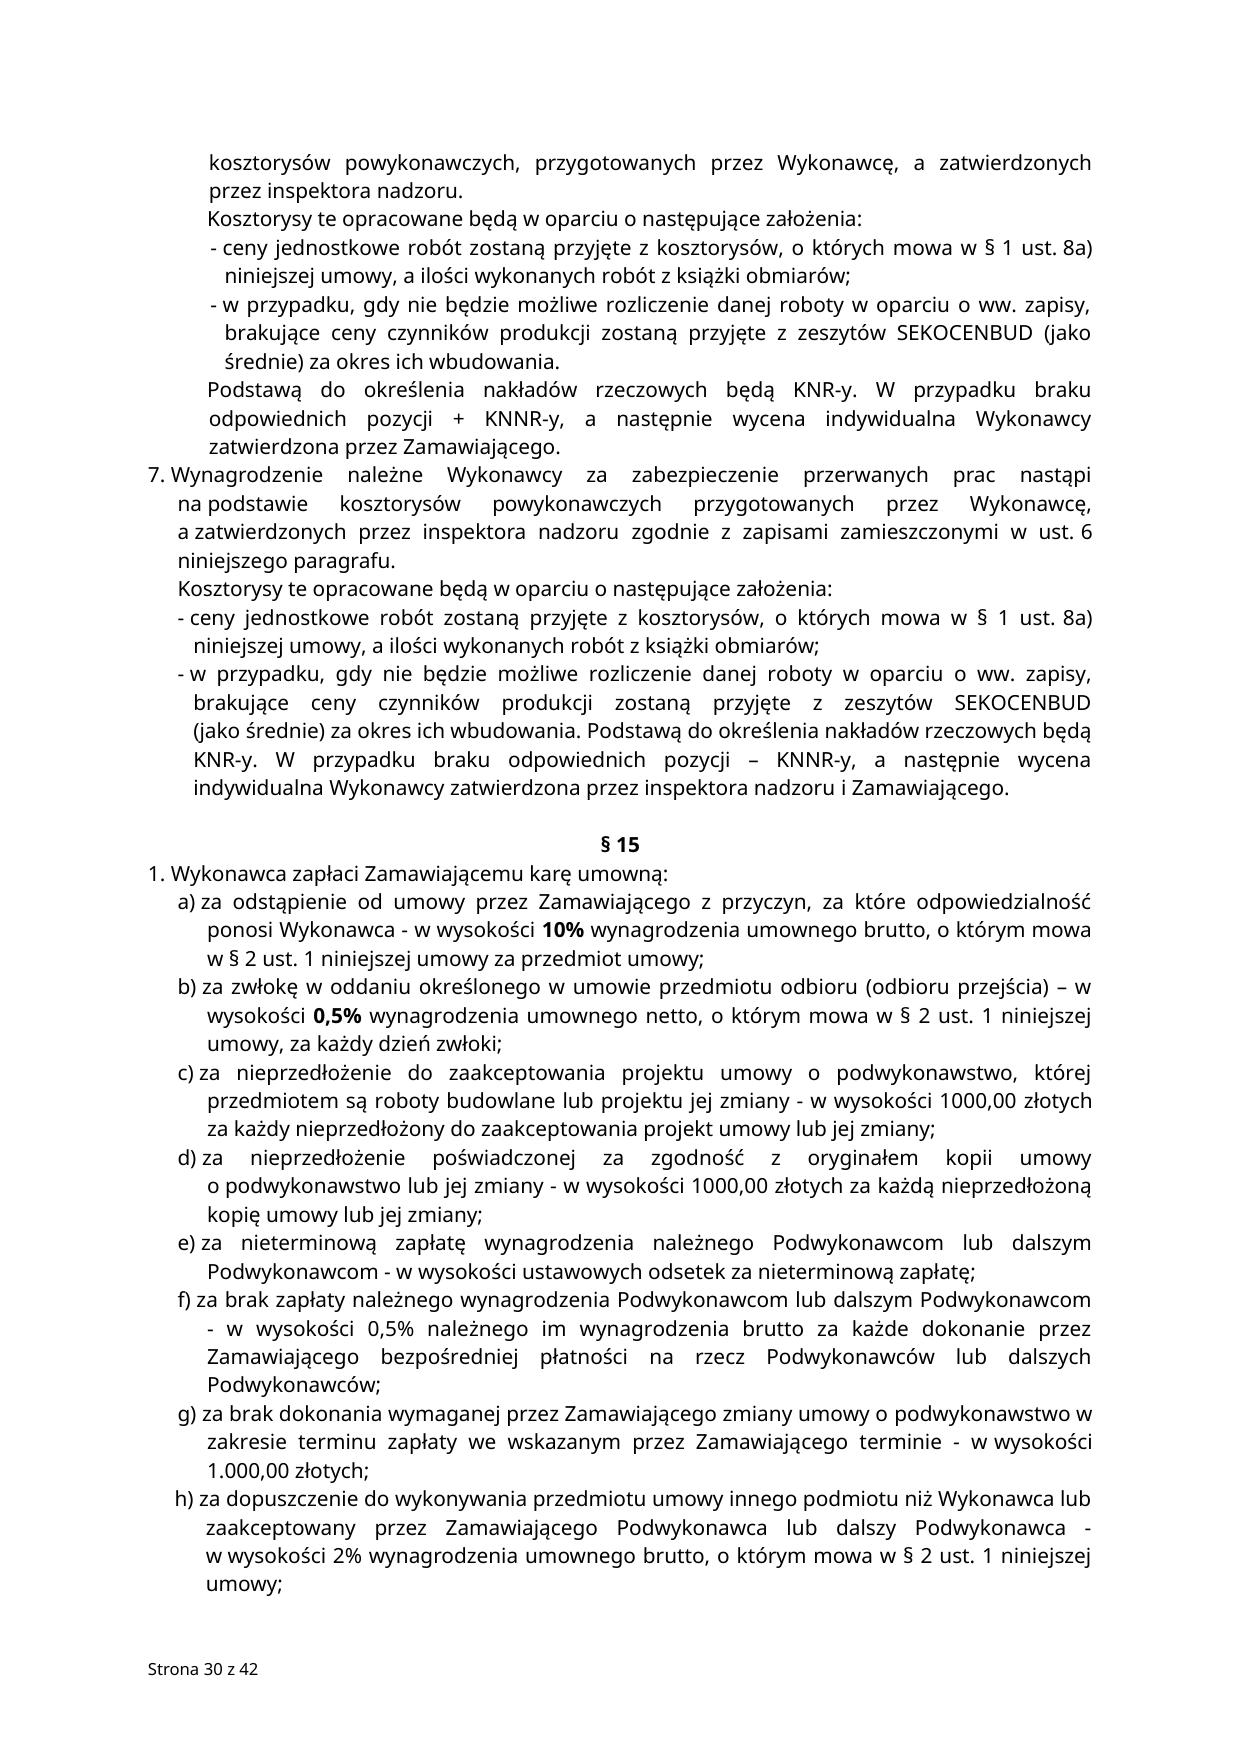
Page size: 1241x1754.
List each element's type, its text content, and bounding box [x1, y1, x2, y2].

text Kosztorysy te opracowane będą w oparciu o następujące założenia: [207, 204, 1092, 233]
text - ceny jednostkowe robót zostaną przyjęte z kosztorysów, o których mowa w § 1 ust. 8a) niniejszej umowy, a ilości wykonanych robót z książki obmiarów; [210, 233, 1092, 290]
text § 15 [148, 830, 1092, 859]
text a) za odstąpienie od umowy przez Zamawiającego z przyczyn, za które odpowiedzialność ponosi Wykonawca - w wysokości 10% wynagrodzenia umownego brutto, o którym mowa w § 2 ust. 1 niniejszej umowy za przedmiot umowy; [177, 887, 1092, 972]
text c) za nieprzedłożenie do zaakceptowania projektu umowy o podwykonawstwo, której przedmiotem są roboty budowlane lub projektu jej zmiany - w wysokości 1000,00 złotych za każdy nieprzedłożony do zaakceptowania projekt umowy lub jej zmiany; [177, 1058, 1092, 1143]
text 1. Wykonawca zapłaci Zamawiającemu karę umowną: [148, 859, 1092, 887]
text - ceny jednostkowe robót zostaną przyjęte z kosztorysów, o których mowa w § 1 ust. 8a) niniejszej umowy, a ilości wykonanych robót z książki obmiarów; [177, 603, 1092, 659]
text d) za nieprzedłożenie poświadczonej za zgodność z oryginałem kopii umowy o podwykonawstwo lub jej zmiany - w wysokości 1000,00 złotych za każdą nieprzedłożoną kopię umowy lub jej zmiany; [177, 1143, 1092, 1228]
text g) za brak dokonania wymaganej przez Zamawiającego zmiany umowy o podwykonawstwo w zakresie terminu zapłaty we wskazanym przez Zamawiającego terminie - w wysokości 1.000,00 złotych; [177, 1399, 1092, 1484]
text f) za brak zapłaty należnego wynagrodzenia Podwykonawcom lub dalszym Podwykonawcom - w wysokości 0,5% należnego im wynagrodzenia brutto za każde dokonanie przez Zamawiającego bezpośredniej płatności na rzecz Podwykonawców lub dalszych Podwykonawców; [177, 1285, 1092, 1399]
text 7. Wynagrodzenie należne Wykonawcy za zabezpieczenie przerwanych prac nastąpi na podstawie kosztorysów powykonawczych przygotowanych przez Wykonawcę, a zatwierdzonych przez inspektora nadzoru zgodnie z zapisami zamieszczonymi w ust. 6 niniejszego paragrafu. [148, 461, 1092, 574]
text b) za zwłokę w oddaniu określonego w umowie przedmiotu odbioru (odbioru przejścia) – w wysokości 0,5% wynagrodzenia umownego netto, o którym mowa w § 2 ust. 1 niniejszej umowy, za każdy dzień zwłoki; [177, 972, 1092, 1058]
text e) za nieterminową zapłatę wynagrodzenia należnego Podwykonawcom lub dalszym Podwykonawcom - w wysokości ustawowych odsetek za nieterminową zapłatę; [177, 1228, 1092, 1285]
text Kosztorysy te opracowane będą w oparciu o następujące założenia: [177, 574, 1092, 603]
list h) za dopuszczenie do wykonywania przedmiotu umowy innego podmiotu niż Wykonawca lub zaakceptowany przez Zamawiającego Podwykonawca lub dalszy Podwykonawca - w wysokości 2% wynagrodzenia umownego brutto, o którym mowa w § 2 ust. 1 niniejszej umowy; [174, 1484, 1092, 1598]
text Podstawą do określenia nakładów rzeczowych będą KNR-y. W przypadku braku odpowiednich pozycji + KNNR-y, a następnie wycena indywidualna Wykonawcy zatwierdzona przez Zamawiającego. [207, 375, 1092, 461]
text - w przypadku, gdy nie będzie możliwe rozliczenie danej roboty w oparciu o ww. zapisy, brakujące ceny czynników produkcji zostaną przyjęte z zeszytów SEKOCENBUD (jako średnie) za okres ich wbudowania. Podstawą do określenia nakładów rzeczowych będą KNR-y. W przypadku braku odpowiednich pozycji – KNNR-y, a następnie wycena indywidualna Wykonawcy zatwierdzona przez inspektora nadzoru i Zamawiającego. [177, 659, 1092, 802]
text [177, 148, 1092, 204]
text - w przypadku, gdy nie będzie możliwe rozliczenie danej roboty w oparciu o ww. zapisy, brakujące ceny czynników produkcji zostaną przyjęte z zeszytów SEKOCENBUD (jako średnie) za okres ich wbudowania. [210, 290, 1092, 375]
